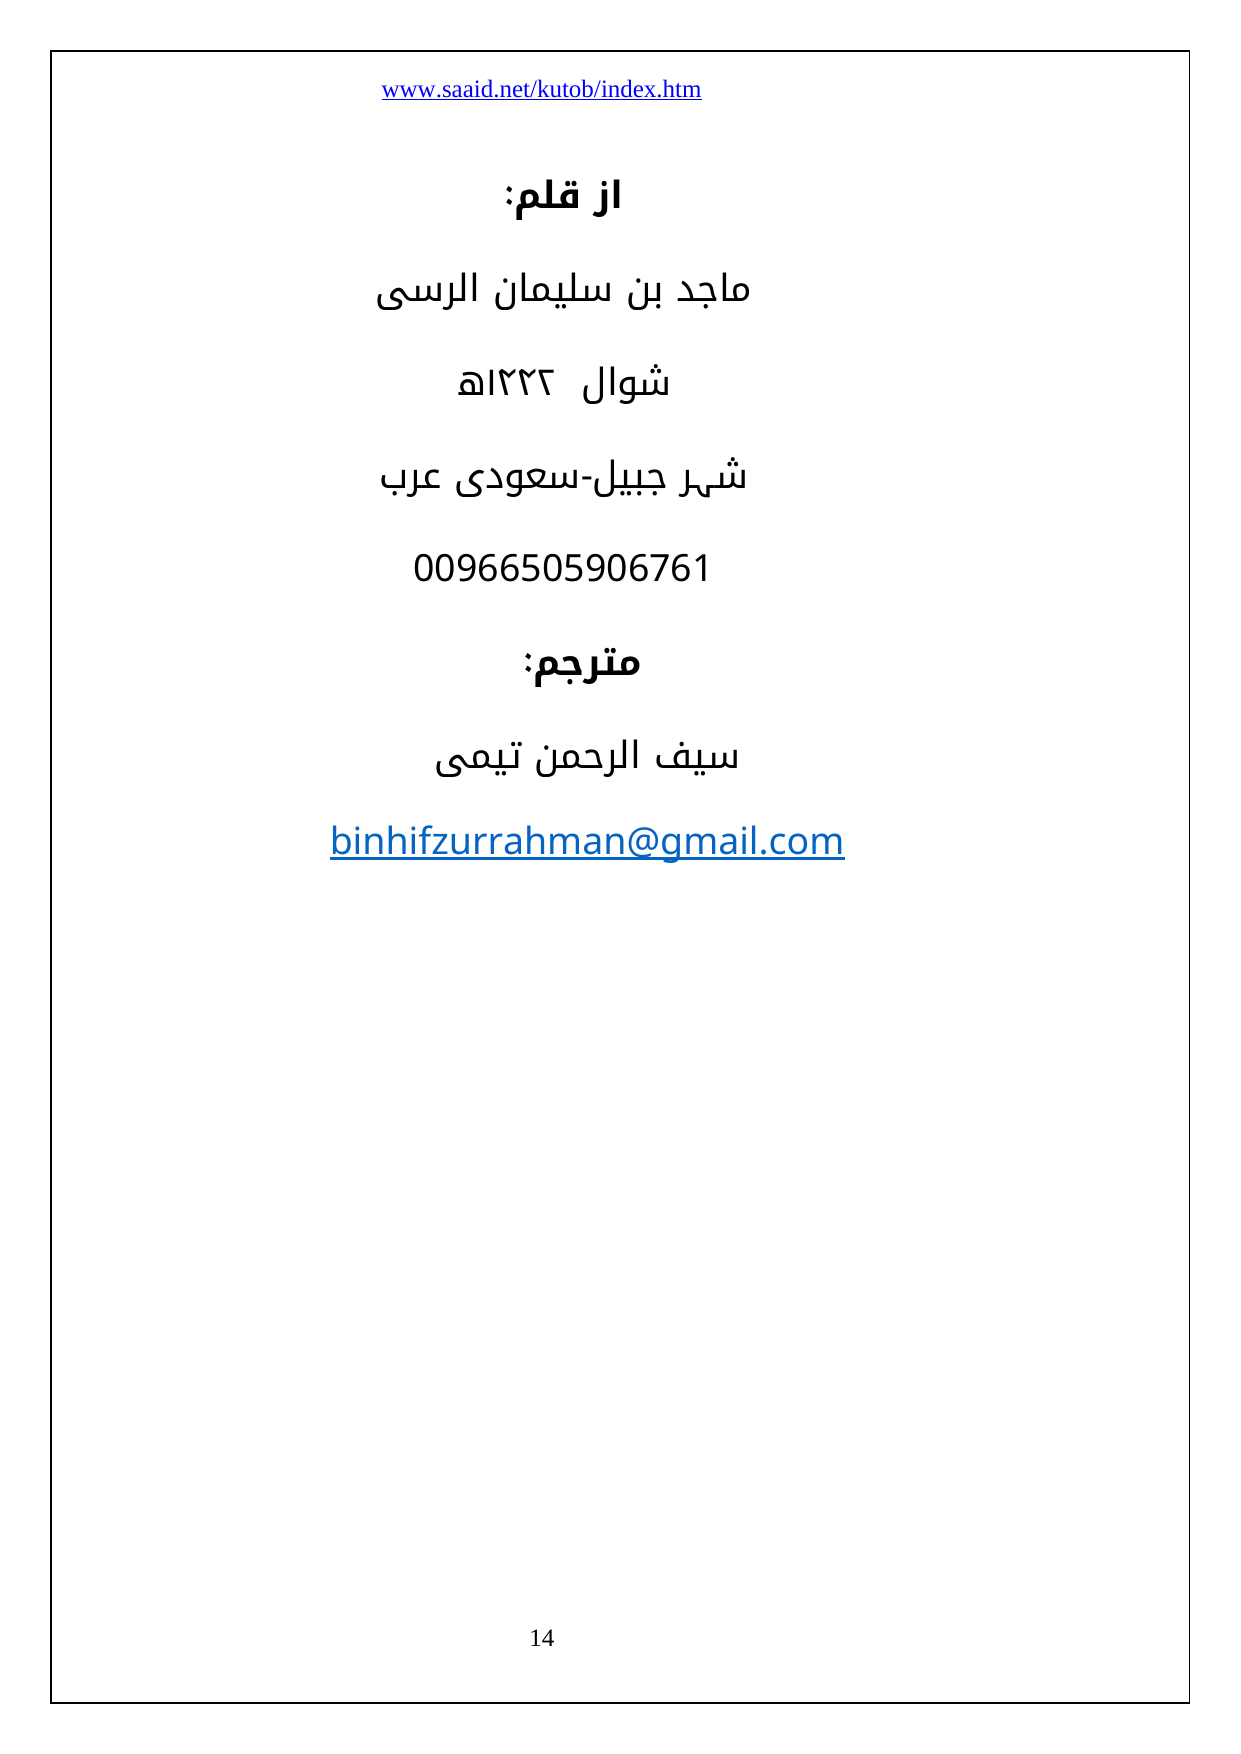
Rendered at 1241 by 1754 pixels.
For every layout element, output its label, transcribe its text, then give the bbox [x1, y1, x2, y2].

text ماجد بن سلیمان الرسی [187, 253, 940, 324]
text شہر جبیل-سعودی عرب [187, 440, 940, 511]
text شوال ۱۴۴۲ھ [187, 347, 940, 418]
text از قلم: [187, 160, 940, 231]
text سیف الرحمن تیمی [187, 721, 1053, 792]
text مترجم: [187, 627, 1053, 698]
text binhifzurrahman@gmail.com [187, 814, 987, 865]
text 00966505906761 [187, 534, 940, 605]
